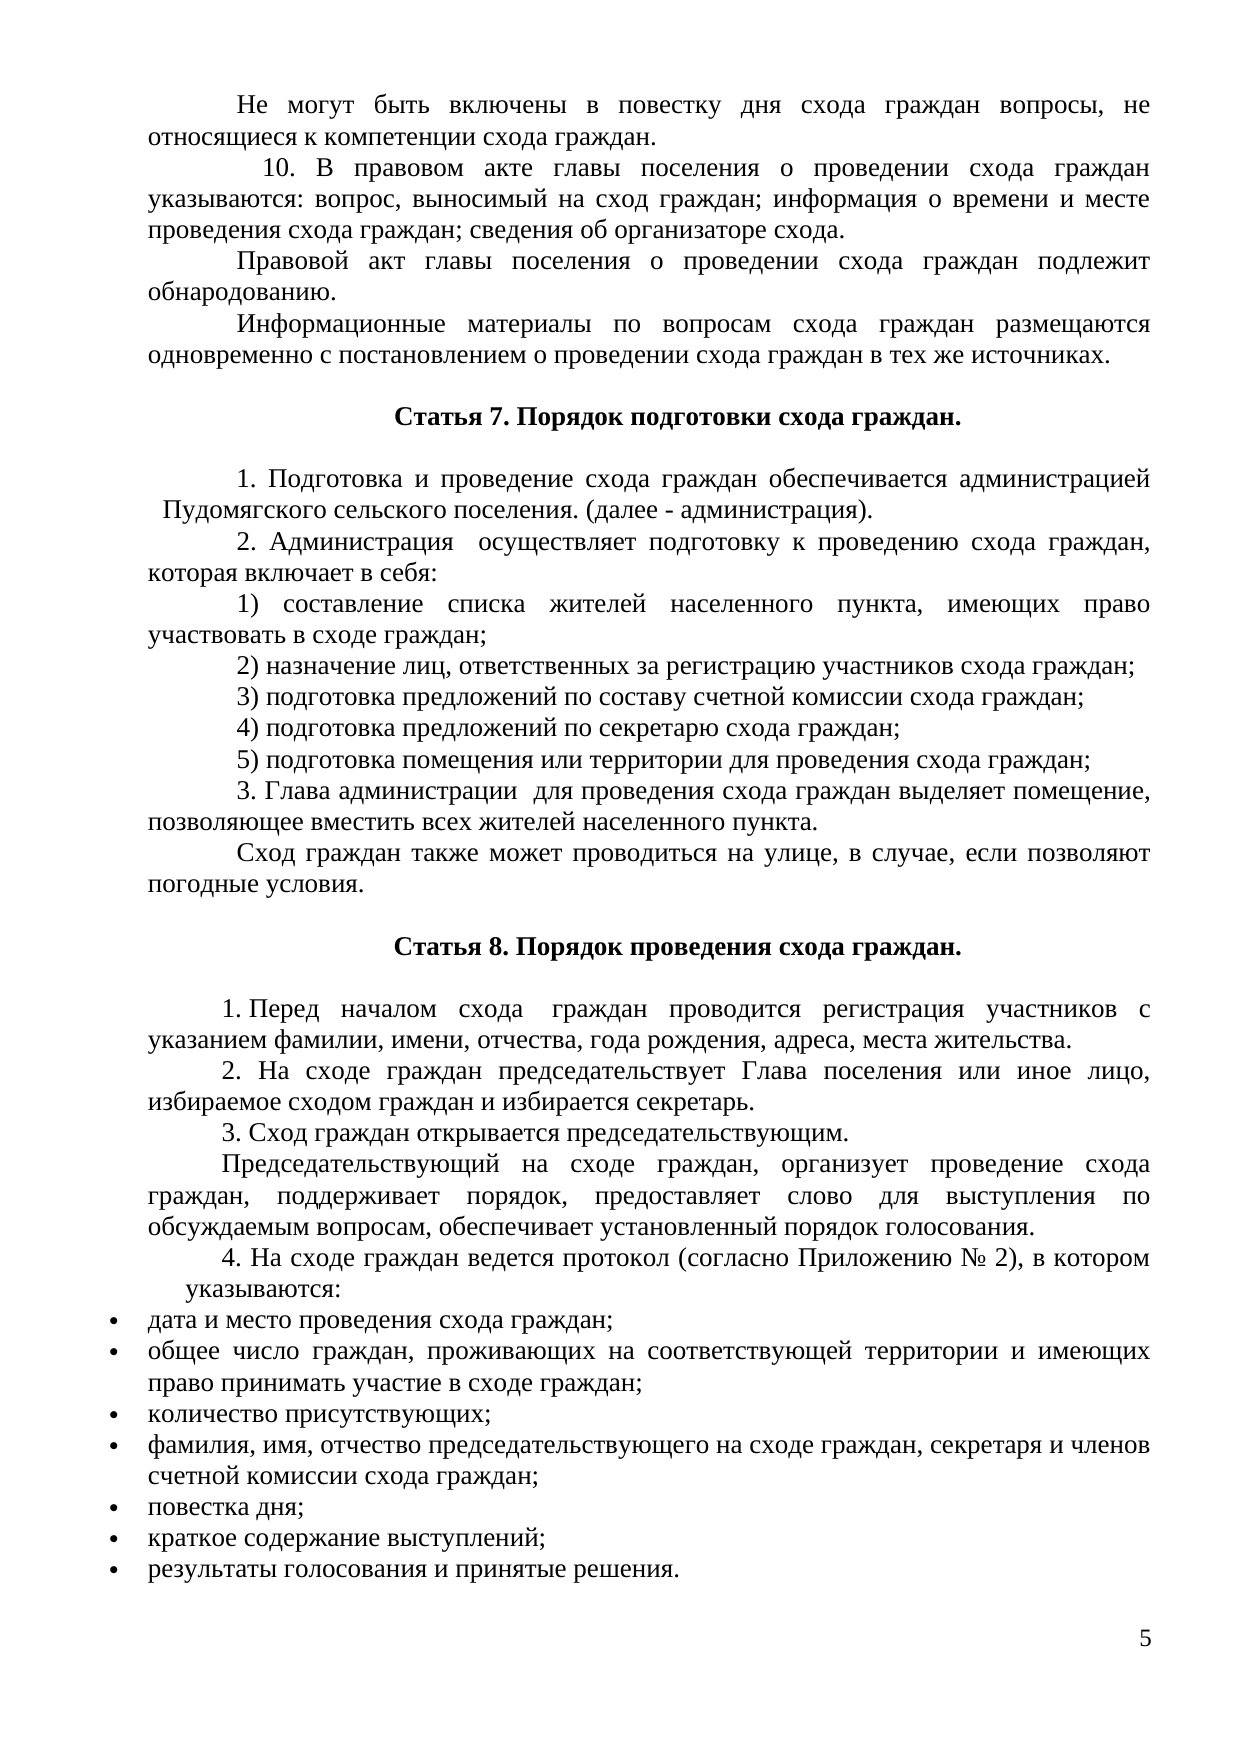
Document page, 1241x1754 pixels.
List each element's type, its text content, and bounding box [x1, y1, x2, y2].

text 3. Сход граждан открывается председательствующим. [148, 1116, 1152, 1148]
list количество присутствующих; [110, 1397, 1152, 1428]
text 5) подготовка помещения или территории для проведения схода граждан; [148, 743, 1152, 774]
list краткое содержание выступлений; [110, 1521, 1152, 1552]
text Председательствующий на сходе граждан, организует проведение схода граждан, поддерживает порядок, предоставляет слово для выступления по обсуждаемым вопросам, обеспечивает установленный порядок голосования. [148, 1148, 1152, 1241]
text 1) составление списка жителей населенного пункта, имеющих право участвовать в сходе граждан; [148, 587, 1152, 649]
text Статья 8. Порядок проведения схода граждан. [148, 929, 1152, 961]
text 3) подготовка предложений по составу счетной комиссии схода граждан; [148, 680, 1152, 712]
text 4) подготовка предложений по секретарю схода граждан; [148, 712, 1152, 743]
list фамилия, имя, отчество председательствующего на сходе граждан, секретаря и членов счетной комиссии схода граждан; [110, 1428, 1152, 1490]
list результаты голосования и принятые решения. [110, 1552, 1152, 1584]
text 1. Перед началом схода граждан проводится регистрация участников с указанием фамилии, имени, отчества, года рождения, адреса, места жительства. [148, 992, 1152, 1054]
list дата и место проведения схода граждан; [110, 1303, 1152, 1334]
text 2. Администрация осуществляет подготовку к проведению схода граждан, которая включает в себя: [148, 525, 1152, 587]
text Статья 7. Порядок подготовки схода граждан. [148, 400, 1152, 431]
list повестка дня; [110, 1490, 1152, 1521]
text Сход граждан также может проводиться на улице, в случае, если позволяют погодные условия. [148, 836, 1152, 898]
text 4. На сходе граждан ведется протокол (согласно Приложению № 2), в котором указываются: [185, 1241, 1152, 1303]
text 3. Глава администрации для проведения схода граждан выделяет помещение, позволяющее вместить всех жителей населенного пункта. [148, 774, 1152, 836]
text Информационные материалы по вопросам схода граждан размещаются одновременно с постановлением о проведении схода граждан в тех же источниках. [148, 307, 1152, 369]
text Правовой акт главы поселения о проведении схода граждан подлежит обнародованию. [148, 244, 1152, 307]
text Не могут быть включены в повестку дня схода граждан вопросы, не относящиеся к компетенции схода граждан. [148, 89, 1152, 151]
text 2. На сходе граждан председательствует Глава поселения или иное лицо, избираемое сходом граждан и избирается секретарь. [148, 1054, 1152, 1116]
text 10. В правовом акте главы поселения о проведении схода граждан указываются: вопрос, выносимый на сход граждан; информация о времени и месте проведения схода граждан; сведения об организаторе схода. [148, 151, 1152, 244]
text 1. Подготовка и проведение схода граждан обеспечивается администрацией Пудомягского сельского поселения. (далее - администрация). [162, 462, 1152, 525]
text 2) назначение лиц, ответственных за регистрацию участников схода граждан; [148, 649, 1152, 680]
list общее число граждан, проживающих на соответствующей территории и имеющих право принимать участие в сходе граждан; [110, 1334, 1152, 1397]
